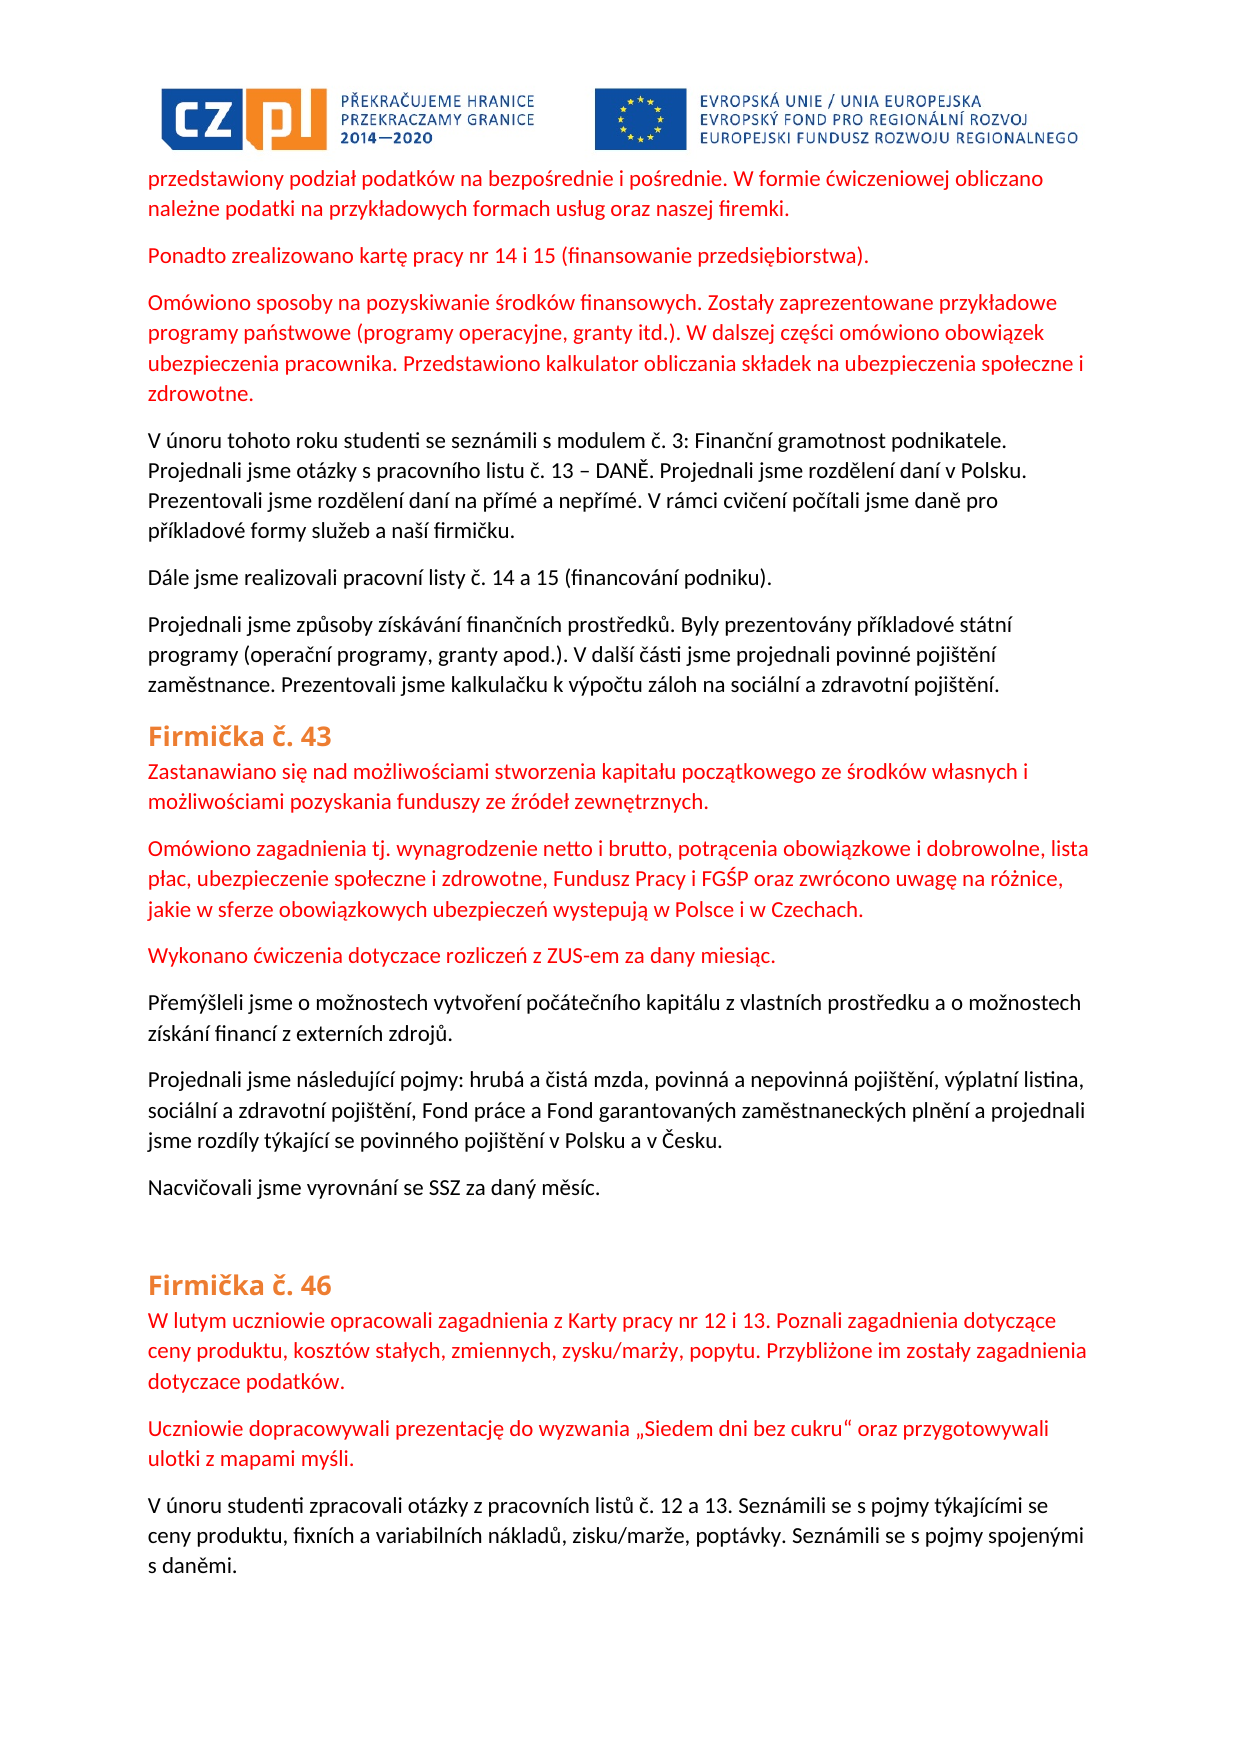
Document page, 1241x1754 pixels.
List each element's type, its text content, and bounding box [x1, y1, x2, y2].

text Ponadto zrealizowano kartę pracy nr 14 i 15 (finansowanie przedsiębiorstwa). [148, 241, 1093, 269]
text Uczniowie dopracowywali prezentację do wyzwania „Siedem dni bez cukru“ oraz przygotowywali ulotki z mapami myśli. [148, 1414, 1093, 1472]
subtitle Firmička č. 46 [148, 1267, 1093, 1303]
text Dále jsme realizovali pracovní listy č. 14 a 15 (financování podniku). [148, 563, 1093, 591]
text Projednali jsme následující pojmy: hrubá a čistá mzda, povinná a nepovinná pojištění, výplatní listina, sociální a zdravotní pojištění, Fond práce a Fond garantovaných zaměstnaneckých plnění a projednali jsme rozdíly týkající se povinného pojištění v Polsku a v Česku. [148, 1066, 1093, 1154]
text V únoru tohoto roku studenti se seznámili s modulem č. 3: Finanční gramotnost podnikatele. Projednali jsme otázky s pracovního listu č. 13 – DANĚ. Projednali jsme rozdělení daní v Polsku. Prezentovali jsme rozdělení daní na přímé a nepřímé. V rámci cvičení počítali jsme daně pro příkladové formy služeb a naší firmičku. [148, 426, 1093, 544]
text Nacvičovali jsme vyrovnání se SSZ za daný měsíc. [148, 1173, 1093, 1201]
text Wykonano ćwiczenia dotyczace rozliczeń z ZUS-em za dany miesiąc. [148, 942, 1093, 969]
text Projednali jsme způsoby získávání finančních prostředků. Byly prezentovány příkladové státní programy (operační programy, granty apod.). V další části jsme projednali povinné pojištění zaměstnance. Prezentovali jsme kalkulačku k výpočtu záloh na sociální a zdravotní pojištění. [148, 610, 1093, 698]
text Přemýšleli jsme o možnostech vytvoření počátečního kapitálu z vlastních prostředku a o možnostech získání financí z externích zdrojů. [148, 988, 1093, 1047]
text Omówiono zagadnienia tj. wynagrodzenie netto i brutto, potrącenia obowiązkowe i dobrowolne, lista płac, ubezpieczenie społeczne i zdrowotne, Fundusz Pracy i FGŚP oraz zwrócono uwagę na różnice, jakie w sferze obowiązkowych ubezpieczeń wystepują w Polsce i w Czechach. [148, 834, 1093, 923]
subtitle Firmička č. 43 [148, 717, 1093, 754]
text W lutym uczniowie opracowali zagadnienia z Karty pracy nr 12 i 13. Poznali zagadnienia dotyczące ceny produktu, kosztów stałych, zmiennych, zysku/marży, popytu. Przybliżone im zostały zagadnienia dotyczace podatków. [148, 1306, 1093, 1395]
picture [147, 73, 1093, 165]
text Zastanawiano się nad możliwościami stworzenia kapitału początkowego ze środków własnych i możliwościami pozyskania funduszy ze źródeł zewnętrznych. [148, 757, 1093, 815]
text Omówiono sposoby na pozyskiwanie środków finansowych. Zostały zaprezentowane przykładowe programy państwowe (programy operacyjne, granty itd.). W dalszej części omówiono obowiązek ubezpieczenia pracownika. Przedstawiono kalkulator obliczania składek na ubezpieczenia społeczne i zdrowotne. [148, 288, 1093, 407]
